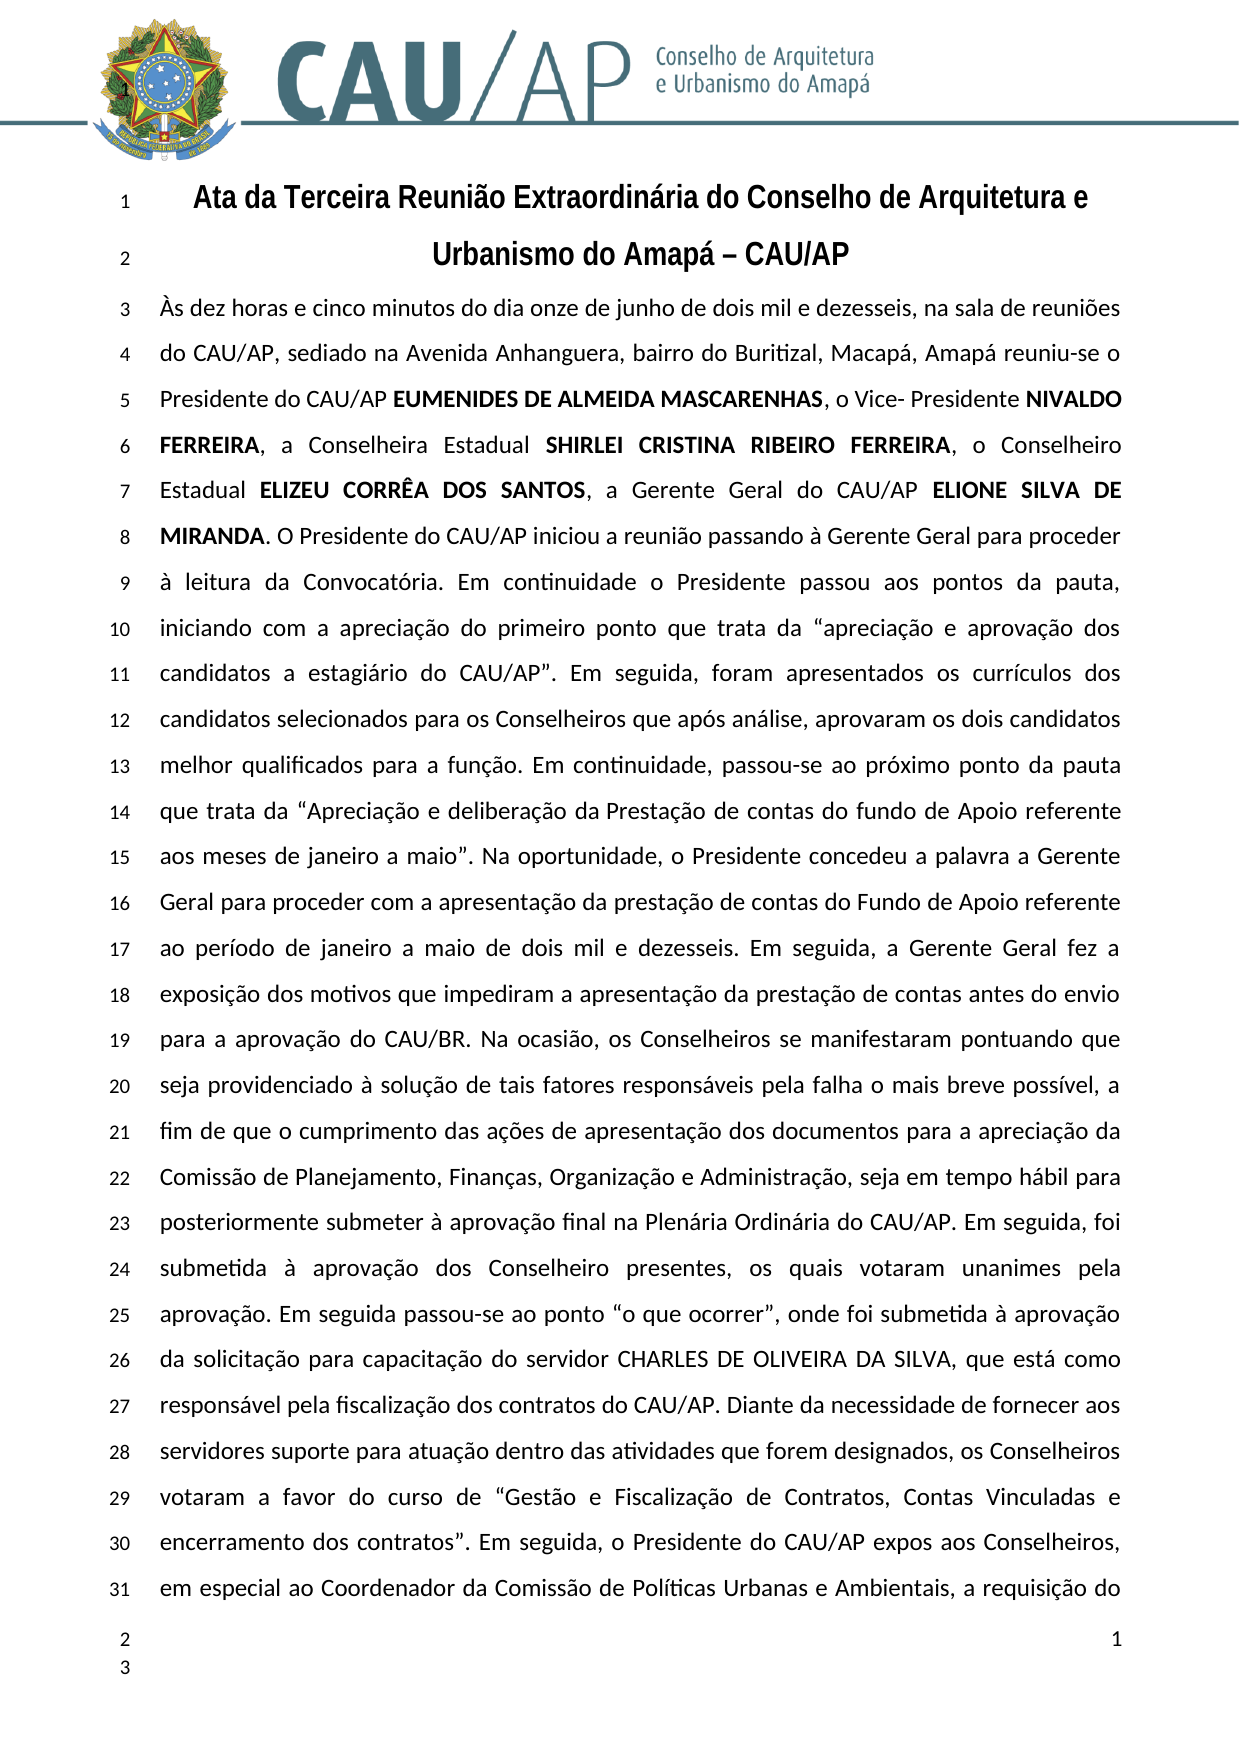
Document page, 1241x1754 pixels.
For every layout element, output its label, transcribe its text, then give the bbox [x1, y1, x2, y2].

text Ata da Terceira Reunião Extraordinária do Conselho de Arquitetura e Urbanismo do Amapá – CAU/AP [159, 177, 1122, 273]
picture [0, 7, 1239, 182]
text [159, 292, 1122, 1603]
